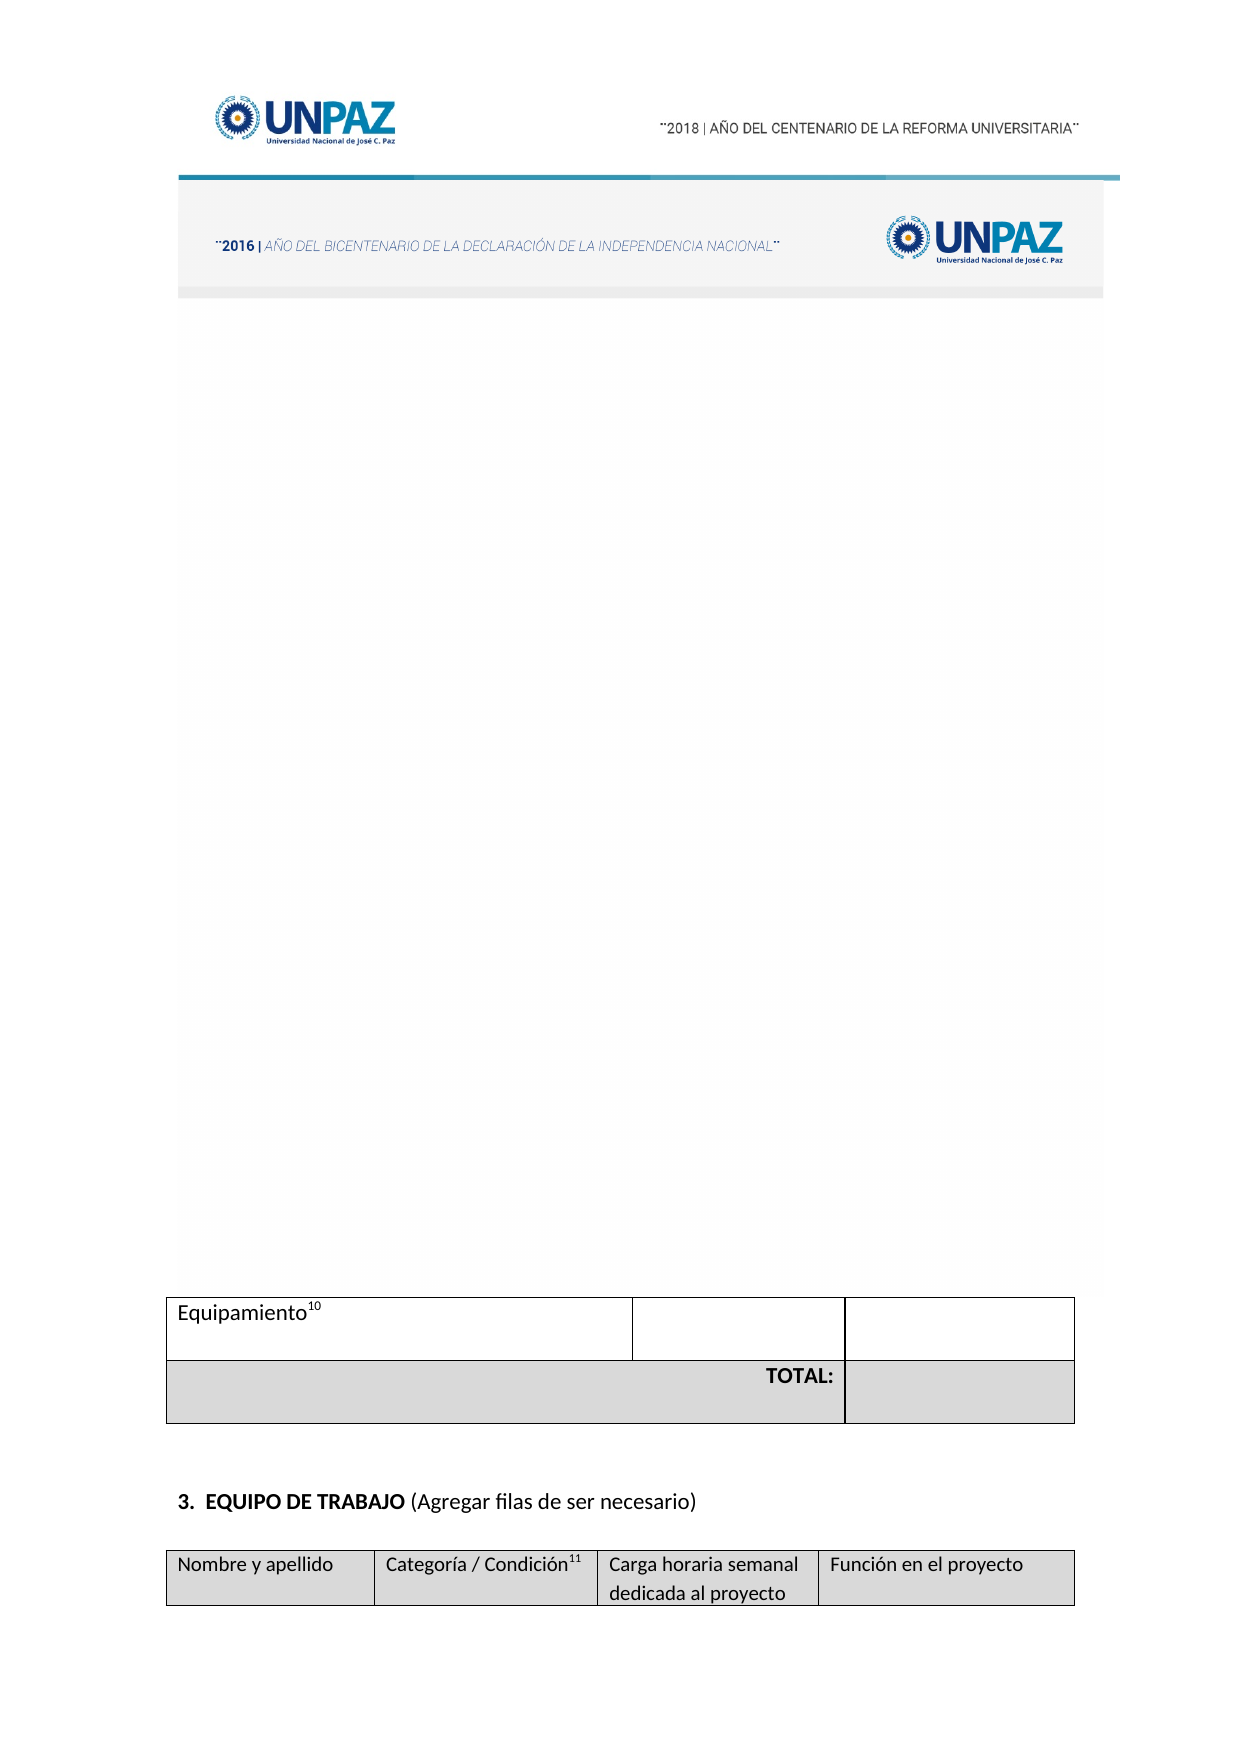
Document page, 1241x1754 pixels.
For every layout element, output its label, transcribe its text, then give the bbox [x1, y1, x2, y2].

text 3. EQUIPO DE TRABAJO (Agregar filas de ser necesario) [177, 1487, 1063, 1515]
table_header Nombre y apellido [167, 1551, 374, 1605]
picture [177, 59, 1120, 1297]
table_cell [846, 1298, 1074, 1360]
table_cell [633, 1298, 844, 1360]
table_header Carga horaria semanal dedicada al proyecto [598, 1551, 818, 1605]
table_cell TOTAL: [167, 1361, 844, 1423]
table_header Función en el proyecto [819, 1551, 1074, 1605]
table_header Categoría / Condición [375, 1551, 597, 1605]
table_cell [846, 1361, 1074, 1423]
table_cell Equipamiento [167, 1298, 632, 1360]
